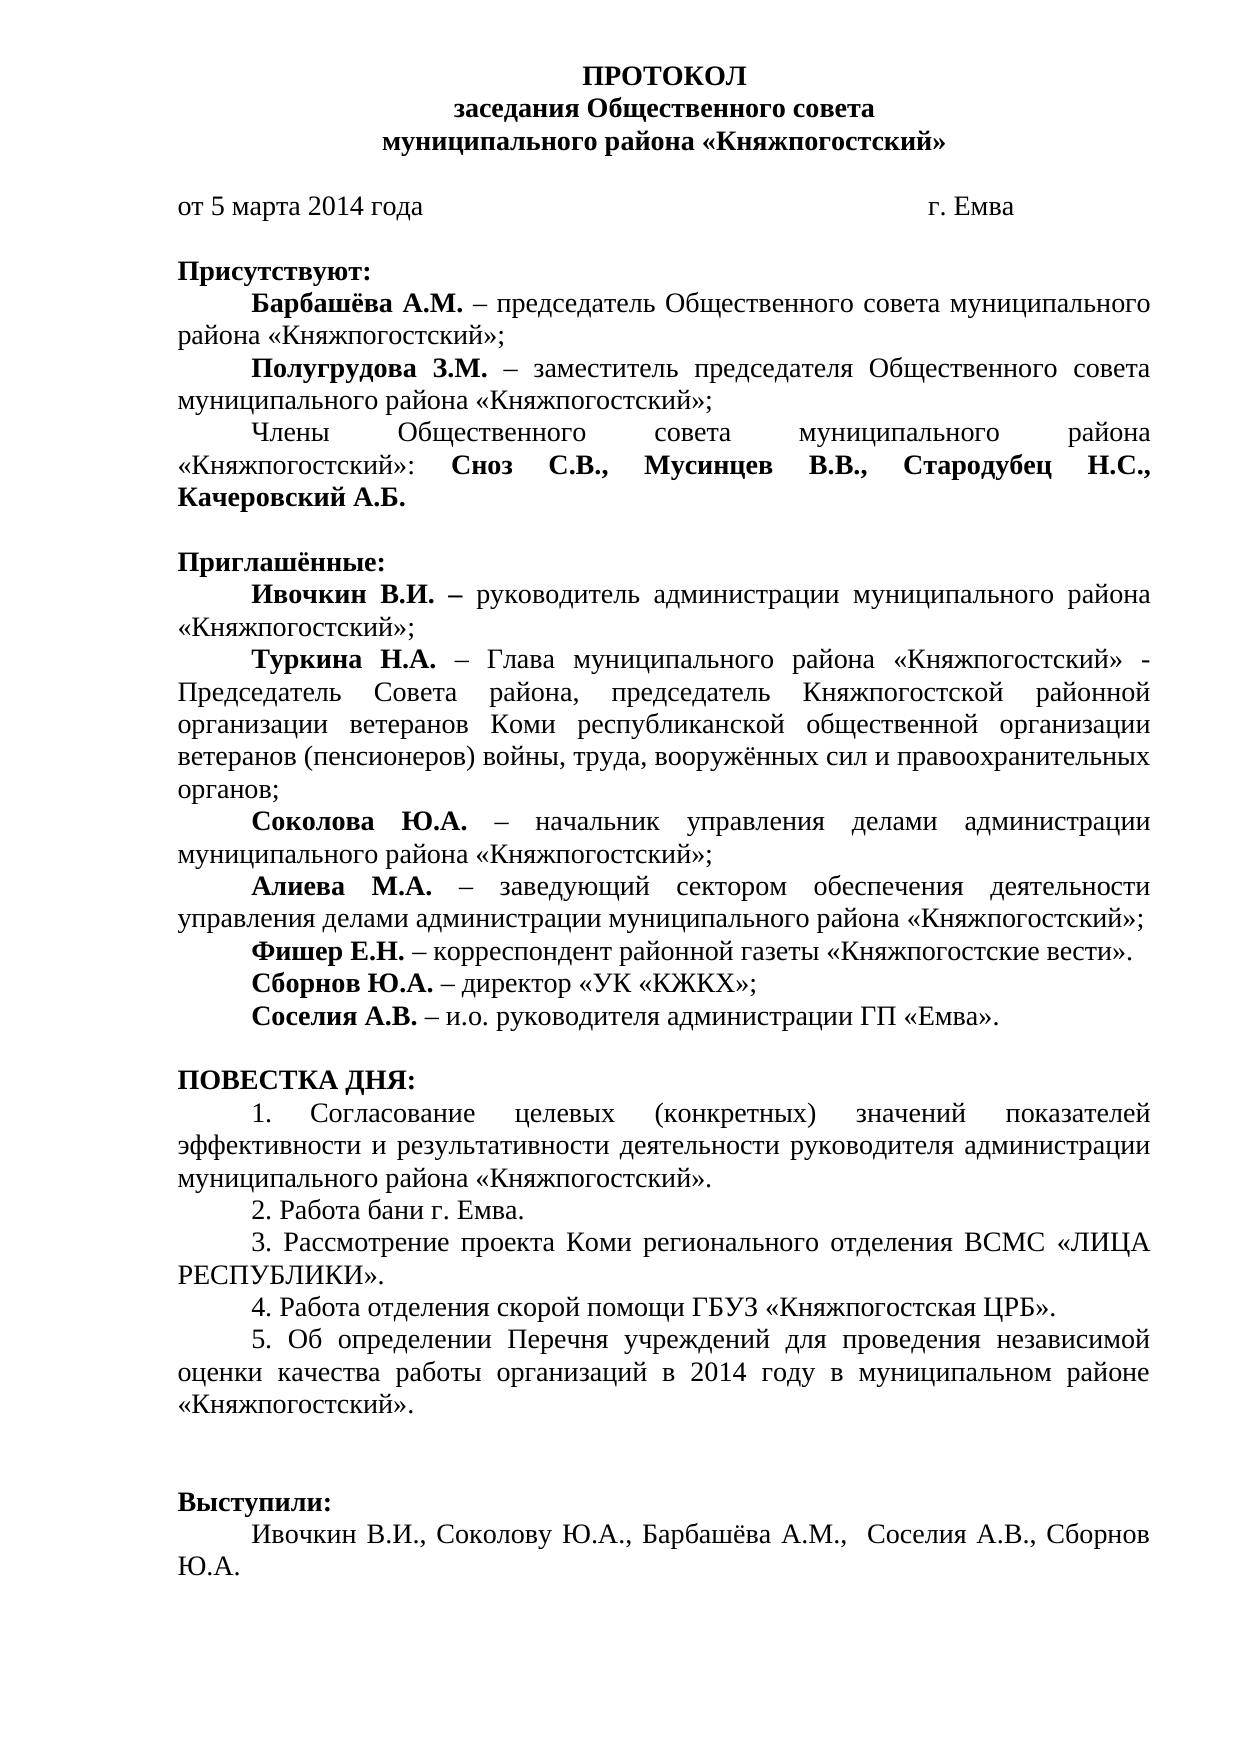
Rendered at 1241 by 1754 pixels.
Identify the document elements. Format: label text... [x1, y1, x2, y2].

text Соколова Ю.А. – начальник управления делами администрации муниципального района «Княжпогостский»; [177, 804, 1152, 869]
text заседания Общественного совета [177, 92, 1152, 124]
text Ивочкин В.И., Соколову Ю.А., Барбашёва А.М., Соселия А.В., Сборнов Ю.А. [177, 1517, 1152, 1582]
text Сборнов Ю.А. – директор «УК «КЖКХ»; [177, 966, 1152, 999]
text Приглашённые: [177, 545, 1152, 577]
text ПОВЕСТКА ДНЯ: [177, 1063, 1152, 1096]
text Туркина Н.А. – Глава муниципального района «Княжпогостский» - Председатель Совета района, председатель Княжпогостской районной организации ветеранов Коми республиканской общественной организации ветеранов (пенсионеров) войны, труда, вооружённых сил и правоохранительных органов; [177, 642, 1152, 804]
text Выступили: [177, 1484, 1152, 1517]
text Ивочкин В.И. – руководитель администрации муниципального района «Княжпогостский»; [177, 577, 1152, 642]
text муниципального района «Княжпогостский» [177, 124, 1152, 156]
text Барбашёва А.М. – председатель Общественного совета муниципального района «Княжпогостский»; [177, 286, 1152, 351]
text 2. Работа бани г. Емва. [177, 1193, 1152, 1225]
text ПРОТОКОЛ [177, 59, 1152, 92]
text Присутствуют: [177, 253, 1152, 286]
text 5. Об определении Перечня учреждений для проведения независимой оценки качества работы организаций в 2014 году в муниципальном районе «Княжпогостский». [177, 1323, 1152, 1420]
text от 5 марта 2014 года г. Емва [177, 189, 1152, 221]
text Фишер Е.Н. – корреспондент районной газеты «Княжпогостские вести». [177, 934, 1152, 966]
text 4. Работа отделения скорой помощи ГБУЗ «Княжпогостская ЦРБ». [177, 1290, 1152, 1323]
text 1. Согласование целевых (конкретных) значений показателей эффективности и результативности деятельности руководителя администрации муниципального района «Княжпогостский». [177, 1096, 1152, 1193]
text Алиева М.А. – заведующий сектором обеспечения деятельности управления делами администрации муниципального района «Княжпогостский»; [177, 869, 1152, 934]
text Члены Общественного совета муниципального района «Княжпогостский»: Сноз С.В., Мусинцев В.В., Стародубец Н.С., Качеровский А.Б. [177, 416, 1152, 513]
text Соселия А.В. – и.о. руководителя администрации ГП «Емва». [177, 999, 1152, 1031]
text Полугрудова З.М. – заместитель председателя Общественного совета муниципального района «Княжпогостский»; [177, 351, 1152, 416]
text 3. Рассмотрение проекта Коми регионального отделения ВСМС «ЛИЦА РЕСПУБЛИКИ». [177, 1225, 1152, 1290]
